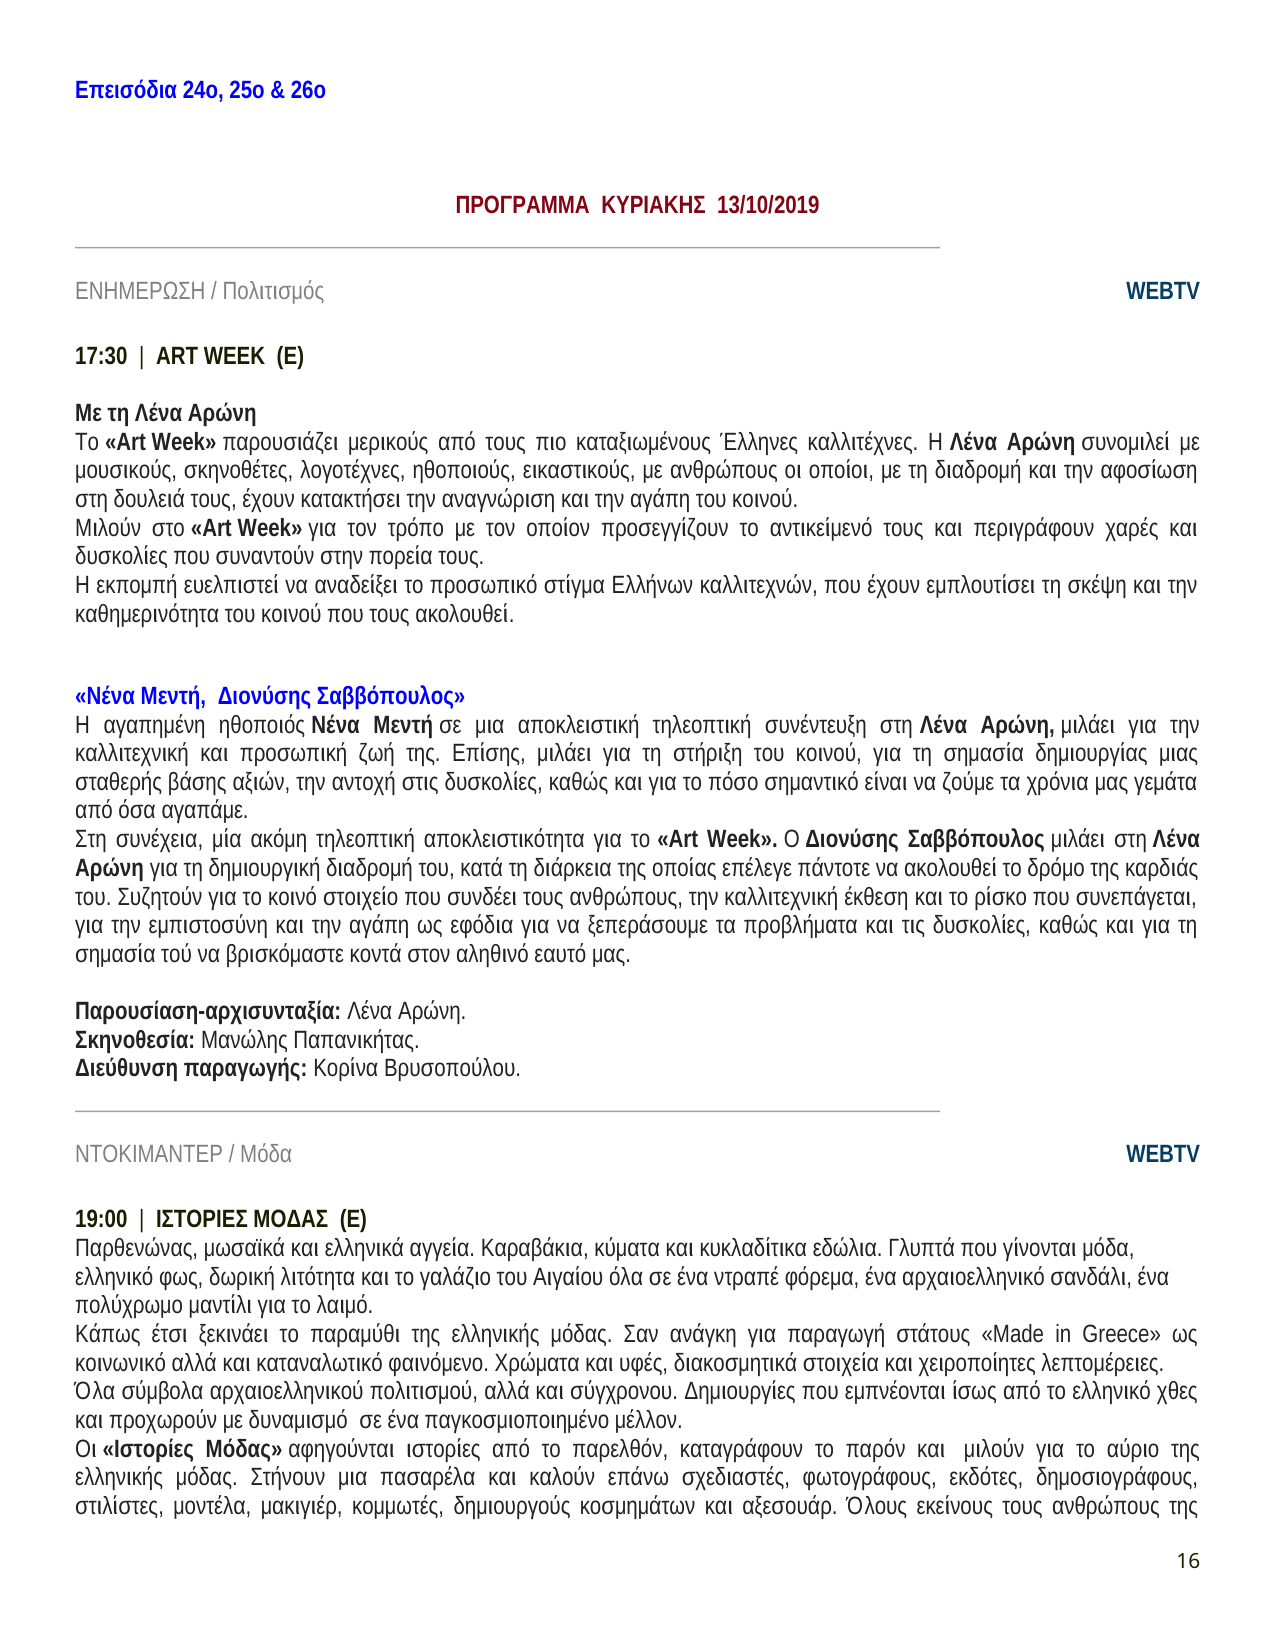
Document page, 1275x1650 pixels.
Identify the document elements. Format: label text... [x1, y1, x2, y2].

table_header WEBTV [638, 1139, 1200, 1168]
text Μιλούν στο «Art Week» για τον τρόπο με τον οποίον προσεγγίζουν το αντικείμενό τους και περιγράφουν χαρές και δυσκολίες που συναντούν στην πορεία τους. [75, 513, 1200, 570]
table_header ΝΤΟΚΙΜΑΝΤΕΡ / Μόδα [75, 1139, 637, 1168]
text Επεισόδια 24ο, 25ο & 26ο [75, 75, 1200, 104]
text «Νένα Μεντή, Διονύσης Σαββόπουλος» [75, 681, 1200, 709]
text ΠΡΟΓΡΑΜΜΑ ΚΥΡΙΑΚΗΣ 13/10/2019 [75, 189, 1200, 218]
text Το «Art Week» παρουσιάζει μερικούς από τους πιο καταξιωμένους Έλληνες καλλιτέχνες. Η Λένα Αρώνη συνομιλεί με μουσικούς, σκηνοθέτες, λογοτέχνες, ηθοποιούς, εικαστικούς, με ανθρώπους οι οποίοι, με τη διαδρομή και την αφοσίωση στη δουλειά τους, έχουν κατακτήσει την αναγνώριση και την αγάπη του κοινού. [75, 427, 1200, 513]
table_header ΕΝΗΜΕΡΩΣΗ / Πολιτισμός [75, 276, 637, 304]
text Σκηνοθεσία: Μανώλης Παπανικήτας. [75, 1025, 1200, 1053]
text Στη συνέχεια, μία ακόμη τηλεοπτική αποκλειστικότητα για το «Art Week». Ο Διονύσης Σαββόπουλος μιλάει στη Λένα Αρώνη για τη δημιουργική διαδρομή του, κατά τη διάρκεια της οποίας επέλεγε πάντοτε να ακολουθεί το δρόμο της καρδιάς του. Συζητούν για το κοινό στοιχείο που συνδέει τους ανθρώπους, την καλλιτεχνική έκθεση και το ρίσκο που συνεπάγεται, για την εμπιστοσύνη και την αγάπη ως εφόδια για να ξεπεράσουμε τα προβλήματα και τις δυσκολίες, καθώς και για τη σημασία τού να βρισκόμαστε κοντά στον αληθινό εαυτό μας. [75, 824, 1200, 967]
text Η εκπομπή ευελπιστεί να αναδείξει το προσωπικό στίγμα Ελλήνων καλλιτεχνών, που έχουν εμπλουτίσει τη σκέψη και την καθημερινότητα του κοινού που τους ακολουθεί. [75, 570, 1200, 627]
text Όλα σύμβολα αρχαιοελληνικού πολιτισμού, αλλά και σύγχρονου. Δημιουργίες που εμπνέονται ίσως από το ελληνικό χθες και προχωρούν με δυναμισμό σε ένα παγκοσμιοποιημένο μέλλον. [75, 1376, 1200, 1434]
text Η αγαπημένη ηθοποιός Νένα Μεντή σε μια αποκλειστική τηλεοπτική συνέντευξη στη Λένα Αρώνη, μιλάει για την καλλιτεχνική και προσωπική ζωή της. Επίσης, μιλάει για τη στήριξη του κοινού, για τη σημασία δημιουργίας μιας σταθερής βάσης αξιών, την αντοχή στις δυσκολίες, καθώς και για το πόσο σημαντικό είναι να ζούμε τα χρόνια μας γεμάτα από όσα αγαπάμε. [75, 709, 1200, 824]
text Με τη Λένα Αρώνη [75, 398, 1200, 427]
text Παρουσίαση-αρχισυνταξία: Λένα Αρώνη. [75, 996, 1200, 1025]
table_header WEBTV [638, 276, 1200, 304]
text 17:30 | ART WEEK (E) [75, 304, 1200, 398]
text 19:00 | ΙΣΤΟΡΙΕΣ ΜΟΔΑΣ (E) Παρθενώνας, μωσαϊκά και ελληνικά αγγεία. Καραβάκια, κύματα και κυκλαδίτικα εδώλια. Γλυπτά που γίνονται μόδα, ελληνικό φως, δωρική λιτότητα και το γαλάζιο του Αιγαίου όλα σε ένα ντραπέ φόρεμα, ένα αρχαιοελληνικό σανδάλι, ένα πολύχρωμο μαντίλι για το λαιμό. [75, 1168, 1200, 1319]
text Διεύθυνση παραγωγής: Κορίνα Βρυσοπούλου. [75, 1053, 1200, 1082]
text Κάπως έτσι ξεκινάει το παραμύθι της ελληνικής μόδας. Σαν ανάγκη για παραγωγή στάτους «Made in Greece» ως κοινωνικό αλλά και καταναλωτικό φαινόμενο. Χρώματα και υφές, διακοσμητικά στοιχεία και χειροποίητες λεπτομέρειες. [75, 1319, 1200, 1376]
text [75, 1434, 1200, 1519]
